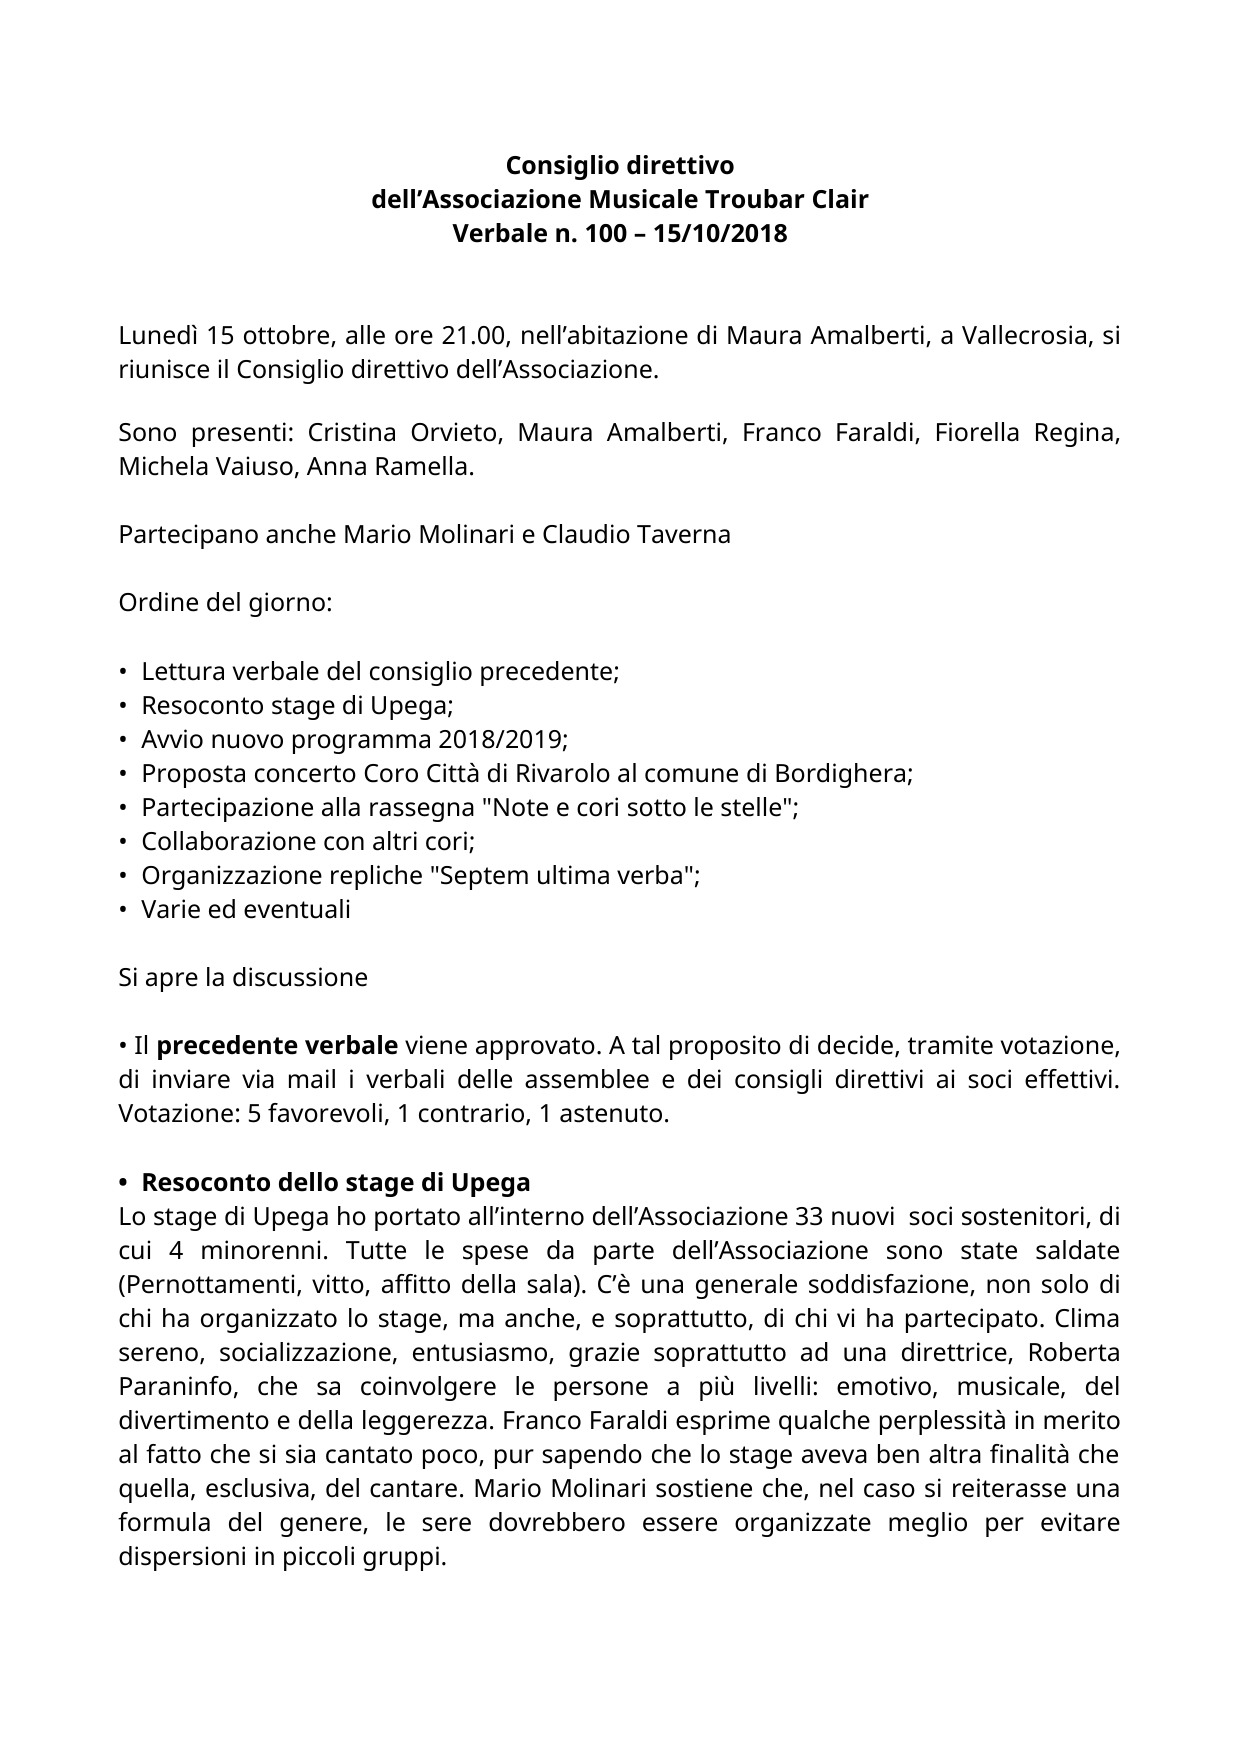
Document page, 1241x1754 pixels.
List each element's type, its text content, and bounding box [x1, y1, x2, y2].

list Collaborazione con altri cori; [118, 823, 1122, 858]
text Sono presenti: Cristina Orvieto, Maura Amalberti, Franco Faraldi, Fiorella Regina, Michela Vaiuso, Anna Ramella. [118, 415, 1122, 483]
text Lunedì 15 ottobre, alle ore 21.00, nell’abitazione di Maura Amalberti, a Vallecrosia, si riunisce il Consiglio direttivo dell’Associazione. [118, 318, 1122, 386]
text dell’Associazione Musicale Troubar Clair [118, 182, 1122, 216]
text Partecipano anche Mario Molinari e Claudio Taverna [118, 517, 1122, 551]
text Consiglio direttivo [118, 148, 1122, 182]
text Si apre la discussione [118, 960, 1122, 994]
text Verbale n. 100 – 15/10/2018 [118, 216, 1122, 250]
list Partecipazione alla rassegna "Note e cori sotto le stelle"; [118, 789, 1122, 823]
list Resoconto stage di Upega; [118, 687, 1122, 721]
text • Il precedente verbale viene approvato. A tal proposito di decide, tramite votazione, di inviare via mail i verbali delle assemblee e dei consigli direttivi ai soci effettivi. Votazione: 5 favorevoli, 1 contrario, 1 astenuto. [118, 1028, 1122, 1130]
text Lo stage di Upega ho portato all’interno dell’Associazione 33 nuovi soci sostenitori, di cui 4 minorenni. Tutte le spese da parte dell’Associazione sono state saldate (Pernottamenti, vitto, affitto della sala). C’è una generale soddisfazione, non solo di chi ha organizzato lo stage, ma anche, e soprattutto, di chi vi ha partecipato. Clima sereno, socializzazione, entusiasmo, grazie soprattutto ad una direttrice, Roberta Paraninfo, che sa coinvolgere le persone a più livelli: emotivo, musicale, del divertimento e della leggerezza. Franco Faraldi esprime qualche perplessità in merito al fatto che si sia cantato poco, pur sapendo che lo stage aveva ben altra finalità che quella, esclusiva, del cantare. Mario Molinari sostiene che, nel caso si reiterasse una formula del genere, le sere dovrebbero essere organizzate meglio per evitare dispersioni in piccoli gruppi. [118, 1198, 1122, 1573]
list Resoconto dello stage di Upega [118, 1164, 1122, 1198]
list Organizzazione repliche "Septem ultima verba"; [118, 858, 1122, 892]
list Lettura verbale del consiglio precedente; [118, 653, 1122, 687]
list Avvio nuovo programma 2018/2019; [118, 721, 1122, 755]
list Proposta concerto Coro Città di Rivarolo al comune di Bordighera; [118, 755, 1122, 789]
list Varie ed eventuali [118, 892, 1122, 926]
text Ordine del giorno: [118, 585, 1122, 619]
